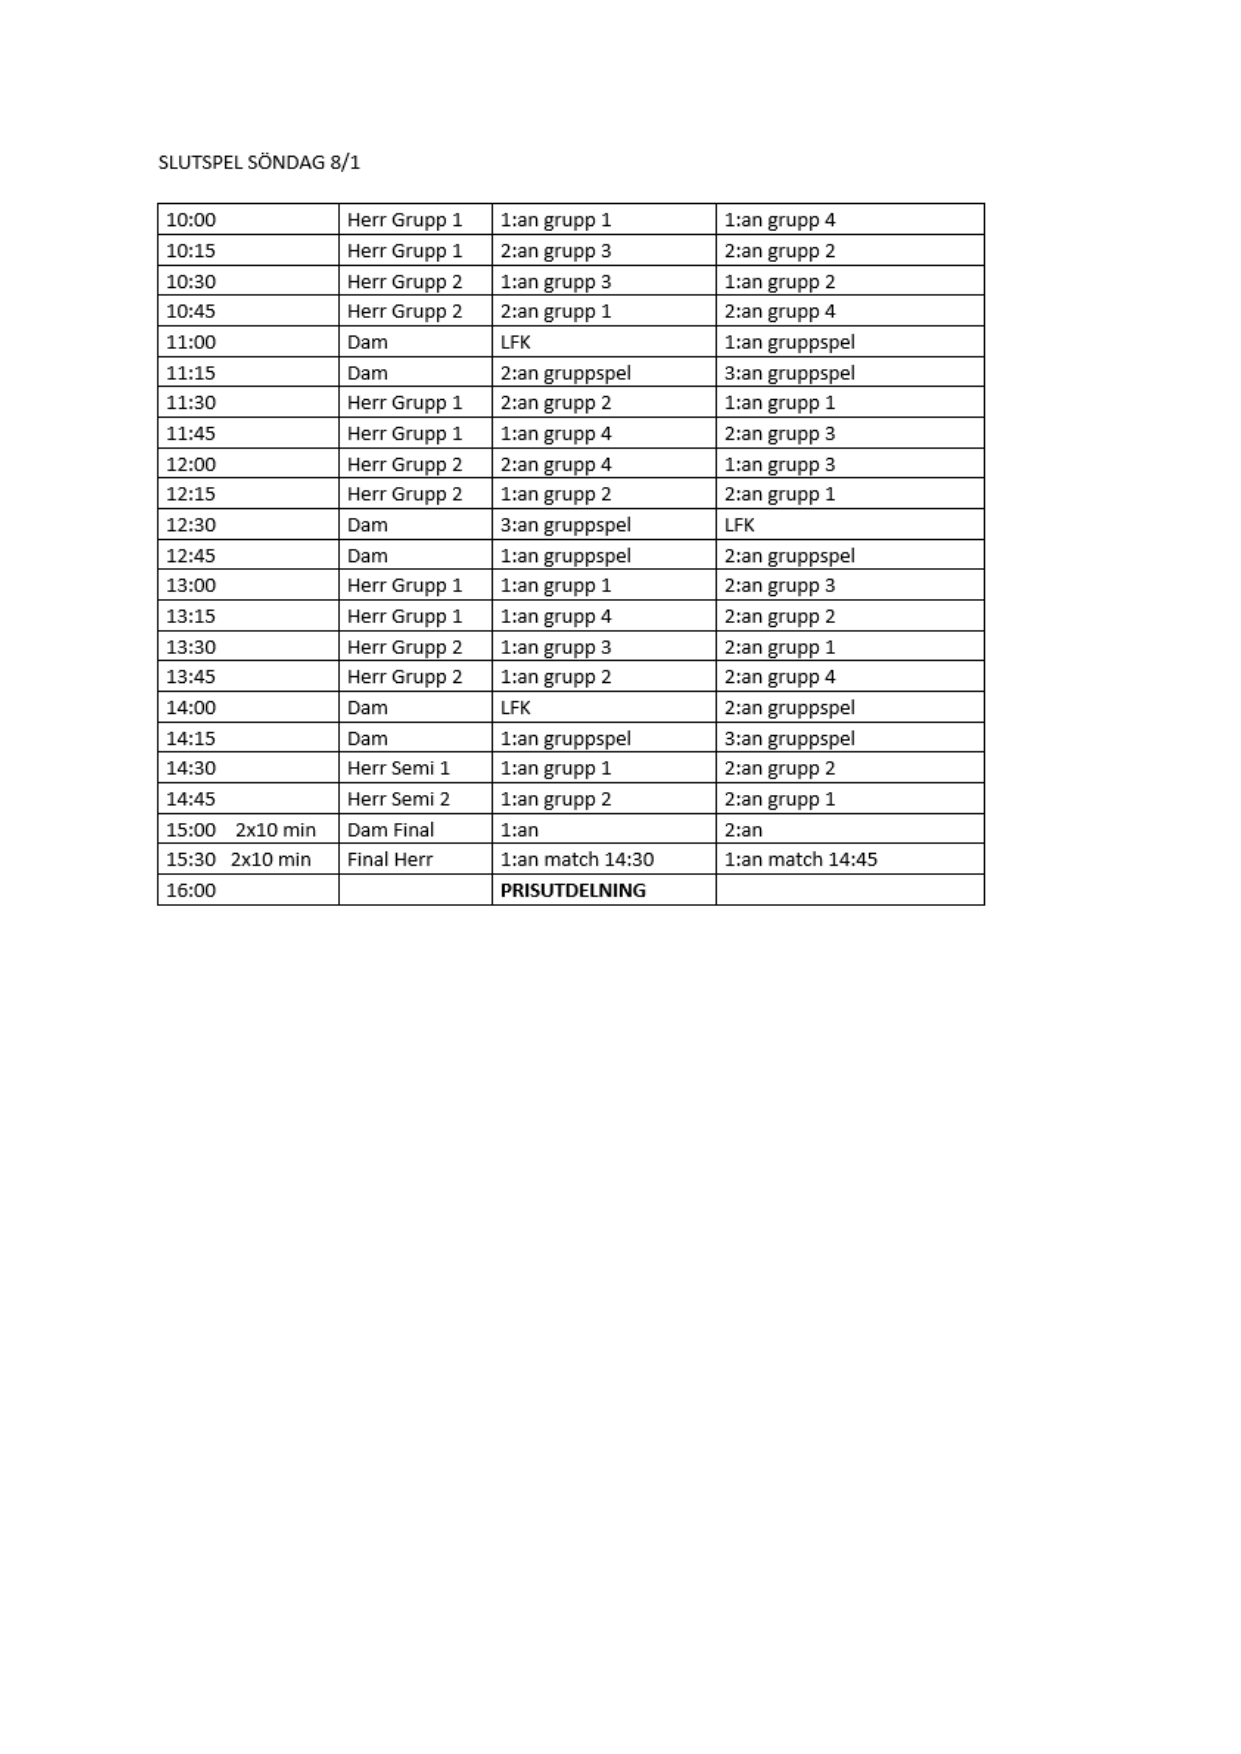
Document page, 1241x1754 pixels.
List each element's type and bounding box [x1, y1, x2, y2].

picture [147, 147, 1093, 934]
